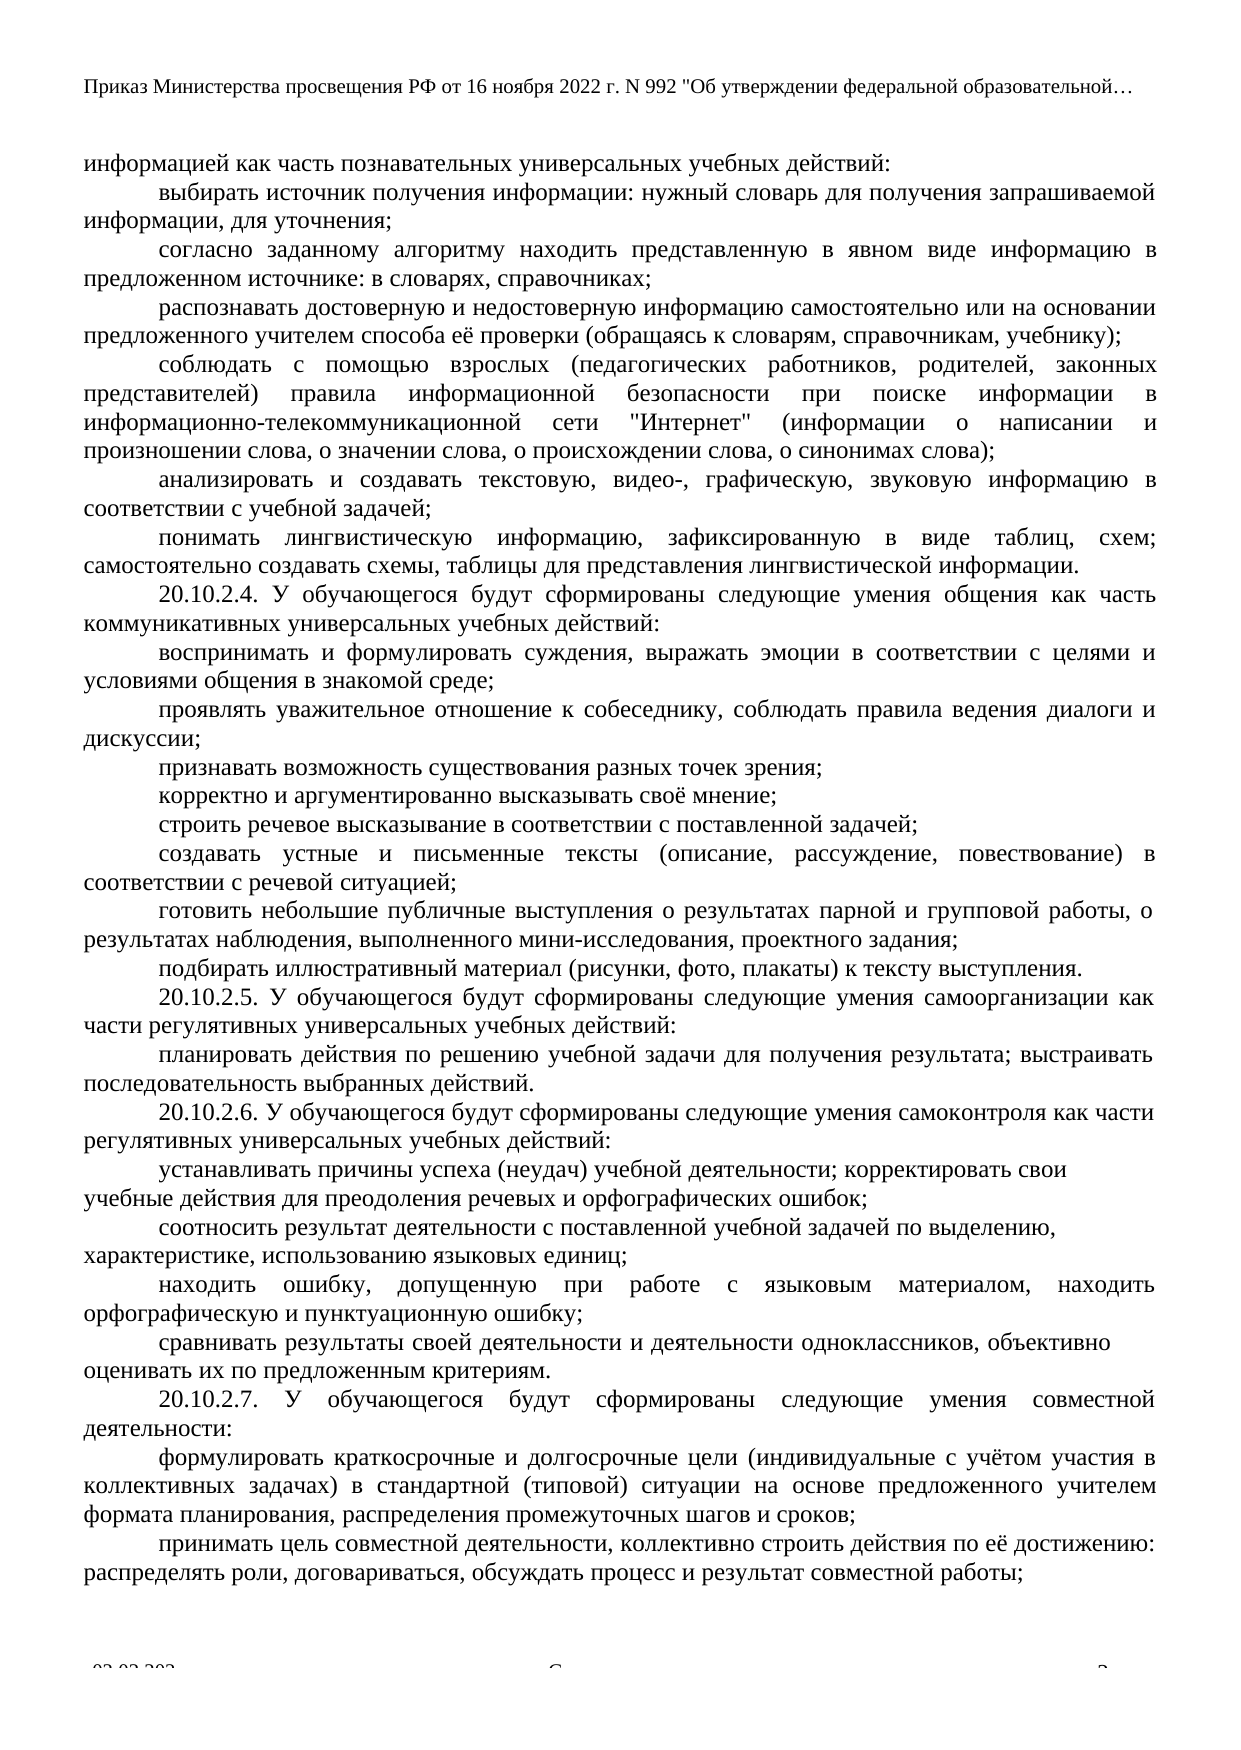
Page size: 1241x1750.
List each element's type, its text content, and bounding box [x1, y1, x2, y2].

text готовить небольшие публичные выступления о результатах парной и групповой работы, о результатах наблюдения, выполненного мини-исследования, проектного задания; [83, 896, 1201, 953]
text строить речевое высказывание в соответствии с поставленной задачей; [158, 809, 1201, 838]
text согласно заданному алгоритму находить представленную в явном виде информацию в предложенном источнике: в словарях, справочниках; [83, 234, 1157, 292]
text находить ошибку, допущенную при работе с языковым материалом, находить орфографическую и пунктуационную ошибку; [83, 1269, 1157, 1327]
text планировать действия по решению учебной задачи для получения результата; выстраивать последовательность выбранных действий. [83, 1039, 1201, 1097]
text формулировать краткосрочные и долгосрочные цели (индивидуальные с учётом участия в коллективных задачах) в стандартной (типовой) ситуации на основе предложенного учителем формата планирования, распределения промежуточных шагов и сроков; [83, 1442, 1157, 1528]
text выбирать источник получения информации: нужный словарь для получения запрашиваемой информации, для уточнения; [83, 177, 1156, 234]
text создавать устные и письменные тексты (описание, рассуждение, повествование) в соответствии с речевой ситуацией; [83, 838, 1156, 896]
text устанавливать причины успеха (неудач) учебной деятельности; корректировать свои учебные действия для преодоления речевых и орфографических ошибок; [83, 1154, 1115, 1212]
text сравнивать результаты своей деятельности и деятельности одноклассников, объективно оценивать их по предложенным критериям. [83, 1327, 1201, 1384]
text соотносить результат деятельности с поставленной учебной задачей по выделению, характеристике, использованию языковых единиц; [83, 1212, 1201, 1269]
list У обучающегося будут сформированы следующие умения самоконтроля как части регулятивных универсальных учебных действий: [83, 1097, 1157, 1154]
text воспринимать и формулировать суждения, выражать эмоции в соответствии с целями и условиями общения в знакомой среде; [83, 637, 1157, 694]
text проявлять уважительное отношение к собеседнику, соблюдать правила ведения диалоги и дискуссии; [83, 694, 1157, 752]
text подбирать иллюстративный материал (рисунки, фото, плакаты) к тексту выступления. [158, 953, 1201, 982]
text признавать возможность существования разных точек зрения; корректно и аргументированно высказывать своё мнение; [158, 752, 826, 809]
text принимать цель совместной деятельности, коллективно строить действия по её достижению: распределять роли, договариваться, обсуждать процесс и результат совместной работы; [83, 1528, 1157, 1586]
text информацией как часть познавательных универсальных учебных действий: [83, 148, 1201, 177]
text соблюдать с помощью взрослых (педагогических работников, родителей, законных представителей) правила информационной безопасности при поиске информации в информационно-телекоммуникационной сети "Интернет" (информации о написании и произношении слова, о значении слова, о происхождении слова, о синонимах слова); [83, 349, 1157, 464]
list У обучающегося будут сформированы следующие умения общения как часть коммуникативных универсальных учебных действий: [83, 579, 1156, 637]
text распознавать достоверную и недостоверную информацию самостоятельно или на основании предложенного учителем способа её проверки (обращаясь к словарям, справочникам, учебнику); [83, 292, 1157, 349]
text понимать лингвистическую информацию, зафиксированную в виде таблиц, схем; самостоятельно создавать схемы, таблицы для представления лингвистической информации. [83, 522, 1157, 579]
text анализировать и создавать текстовую, видео-, графическую, звуковую информацию в соответствии с учебной задачей; [83, 464, 1157, 522]
list У обучающегося будут сформированы следующие умения совместной деятельности: [83, 1384, 1157, 1442]
list У обучающегося будут сформированы следующие умения самоорганизации как части регулятивных универсальных учебных действий: [83, 982, 1157, 1039]
